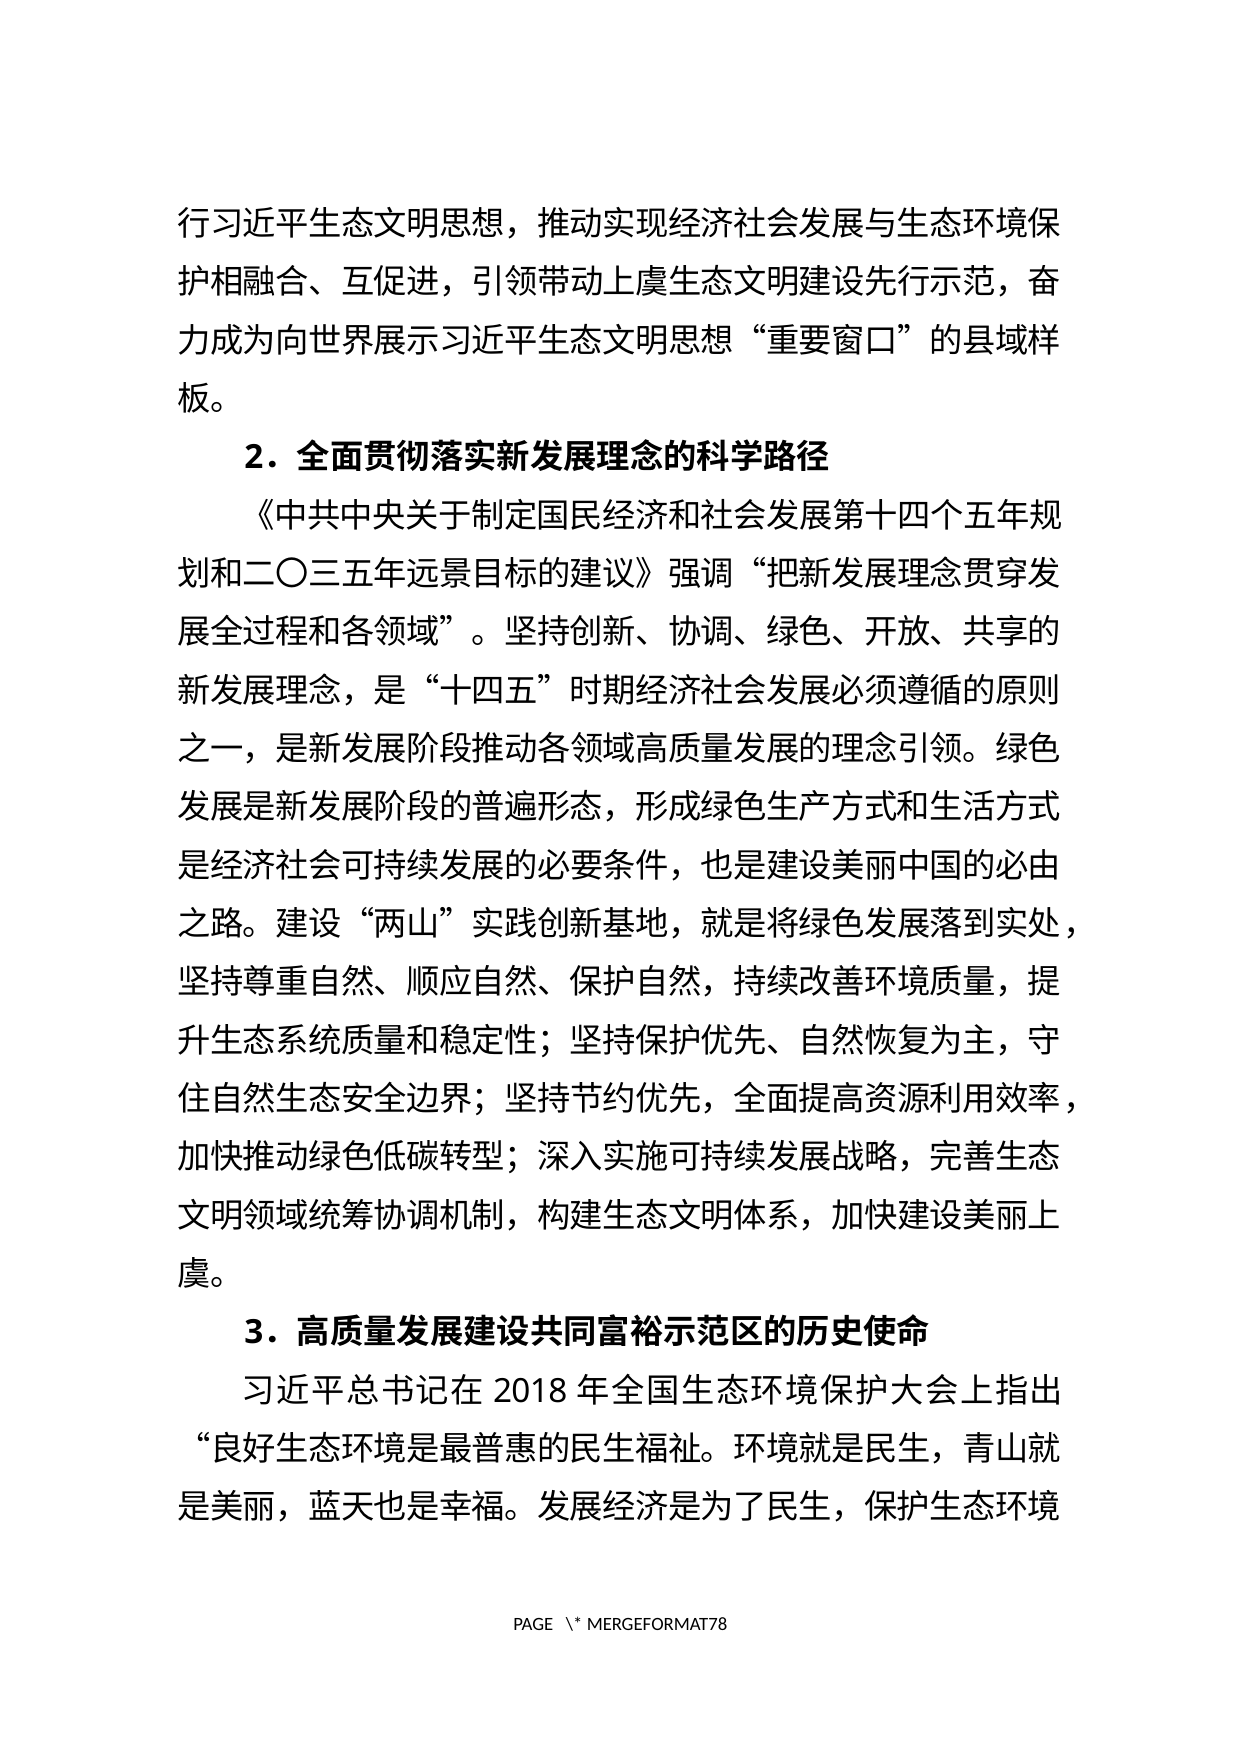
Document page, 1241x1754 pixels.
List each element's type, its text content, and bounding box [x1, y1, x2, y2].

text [177, 1356, 1063, 1531]
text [177, 189, 1063, 422]
text 3．高质量发展建设共同富裕示范区的历史使命 [177, 1297, 1063, 1356]
text 2．全面贯彻落实新发展理念的科学路径 [177, 422, 1063, 481]
text 《中共中央关于制定国民经济和社会发展第十四个五年规划和二〇三五年远景目标的建议》强调“把新发展理念贯穿发展全过程和各领域”。坚持创新、协调、绿色、开放、共享的新发展理念，是“十四五”时期经济社会发展必须遵循的原则之一，是新发展阶段推动各领域高质量发展的理念引领。绿色发展是新发展阶段的普遍形态，形成绿色生产方式和生活方式是经济社会可持续发展的必要条件，也是建设美丽中国的必由之路。建设“两山”实践创新基地，就是将绿色发展落到实处，坚持尊重自然、顺应自然、保护自然，持续改善环境质量，提升生态系统质量和稳定性；坚持保护优先、自然恢复为主，守住自然生态安全边界；坚持节约优先，全面提高资源利用效率，加快推动绿色低碳转型；深入实施可持续发展战略，完善生态文明领域统筹协调机制，构建生态文明体系，加快建设美丽上虞。 [177, 481, 1063, 1297]
